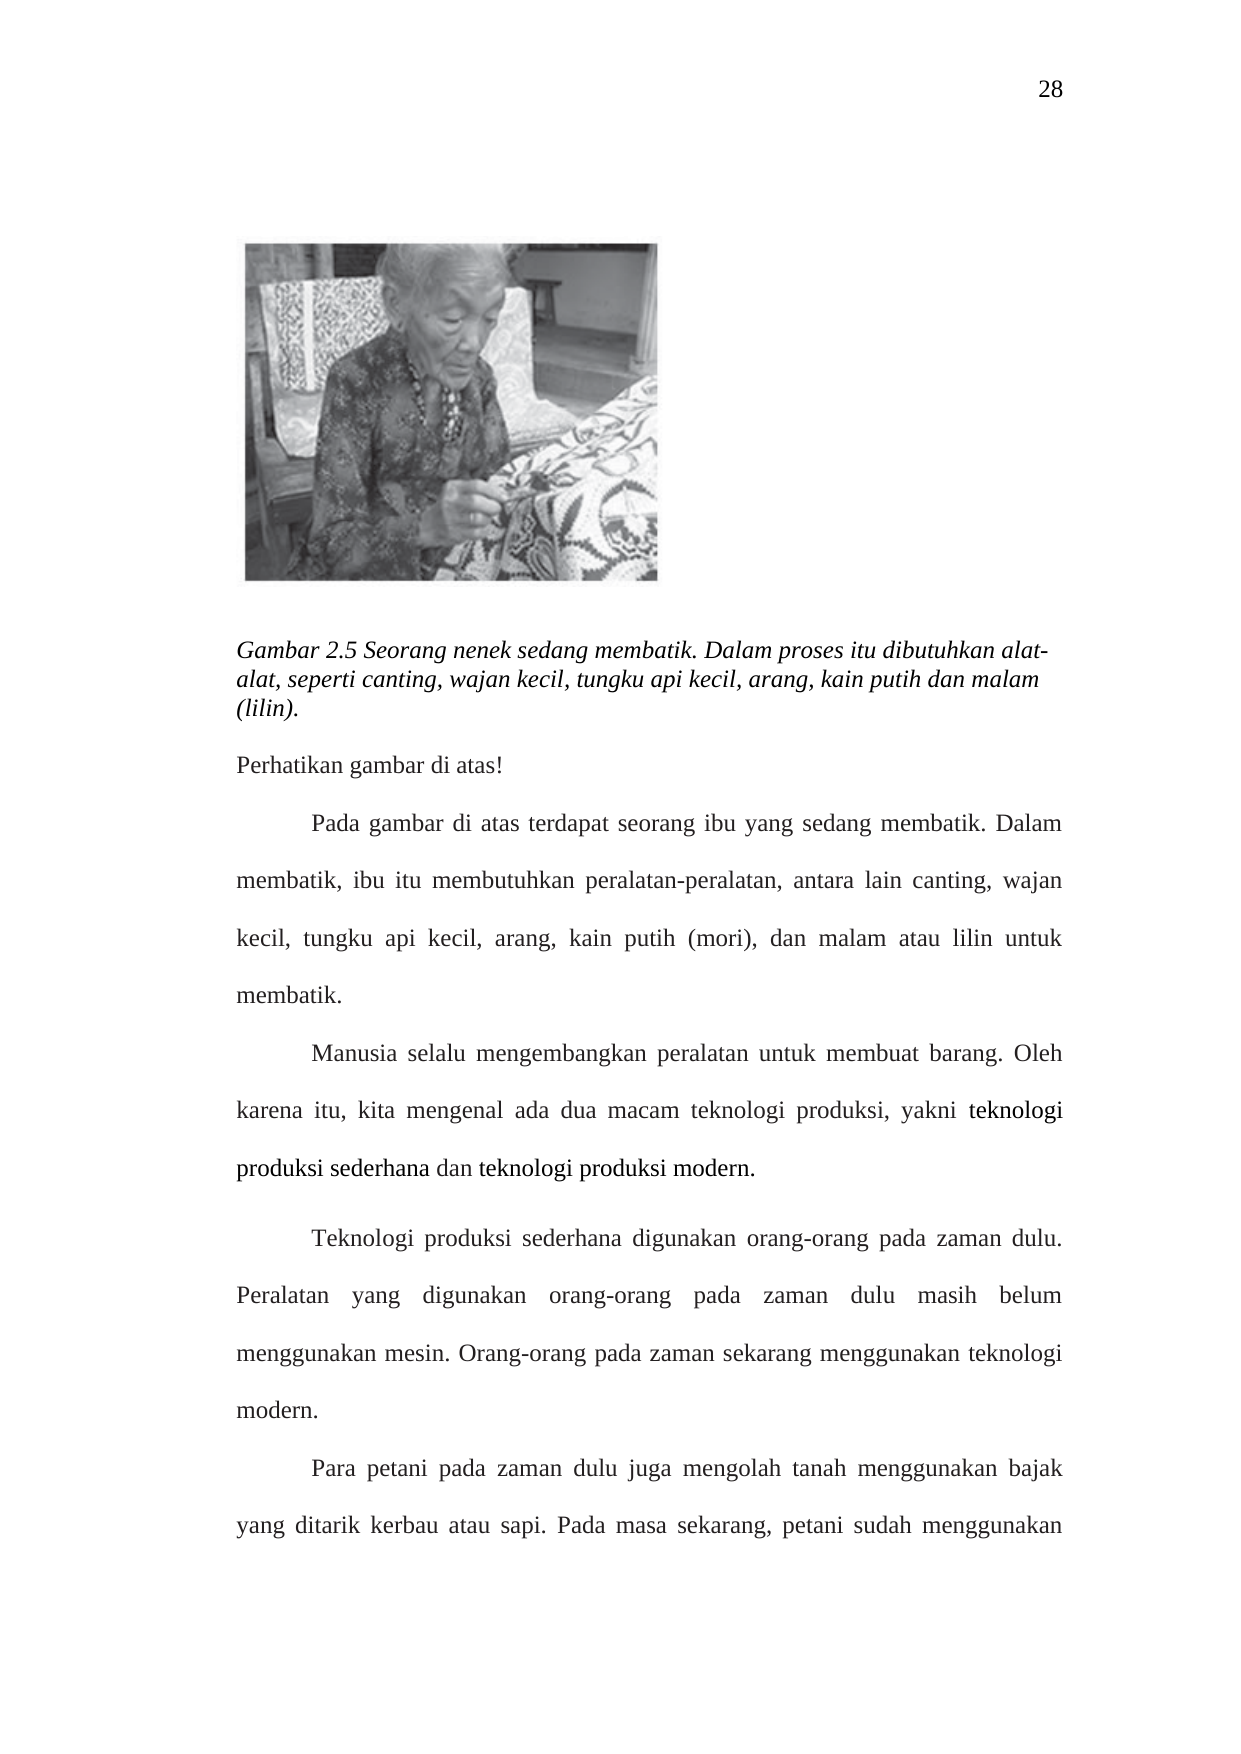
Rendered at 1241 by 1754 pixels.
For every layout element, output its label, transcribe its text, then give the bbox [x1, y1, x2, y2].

text Pada gambar di atas terdapat seorang ibu yang sedang membatik. Dalam membatik, ibu itu membutuhkan peralatan-peralatan, antara lain canting, wajan kecil, tungku api kecil, arang, kain putih (mori), dan malam atau lilin untuk membatik. [236, 808, 1063, 1009]
text Perhatikan gambar di atas! [236, 751, 1063, 779]
text Manusia selalu mengembangkan peralatan untuk membuat barang. Oleh karena itu, kita mengenal ada dua macam teknologi produksi, yakni teknologi produksi sederhana dan teknologi produksi modern. [236, 1038, 1063, 1182]
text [236, 1453, 1063, 1539]
text Teknologi produksi sederhana digunakan orang-orang pada zaman dulu. Peralatan yang digunakan orang-orang pada zaman dulu masih belum menggunakan mesin. Orang-orang pada zaman sekarang menggunakan teknologi modern. [236, 1223, 1063, 1424]
text Gambar 2.5 Seorang nenek sedang membatik. Dalam proses itu dibutuhkan alat-alat, seperti canting, wajan kecil, tungku api kecil, arang, kain putih dan malam (lilin). [236, 636, 1063, 722]
